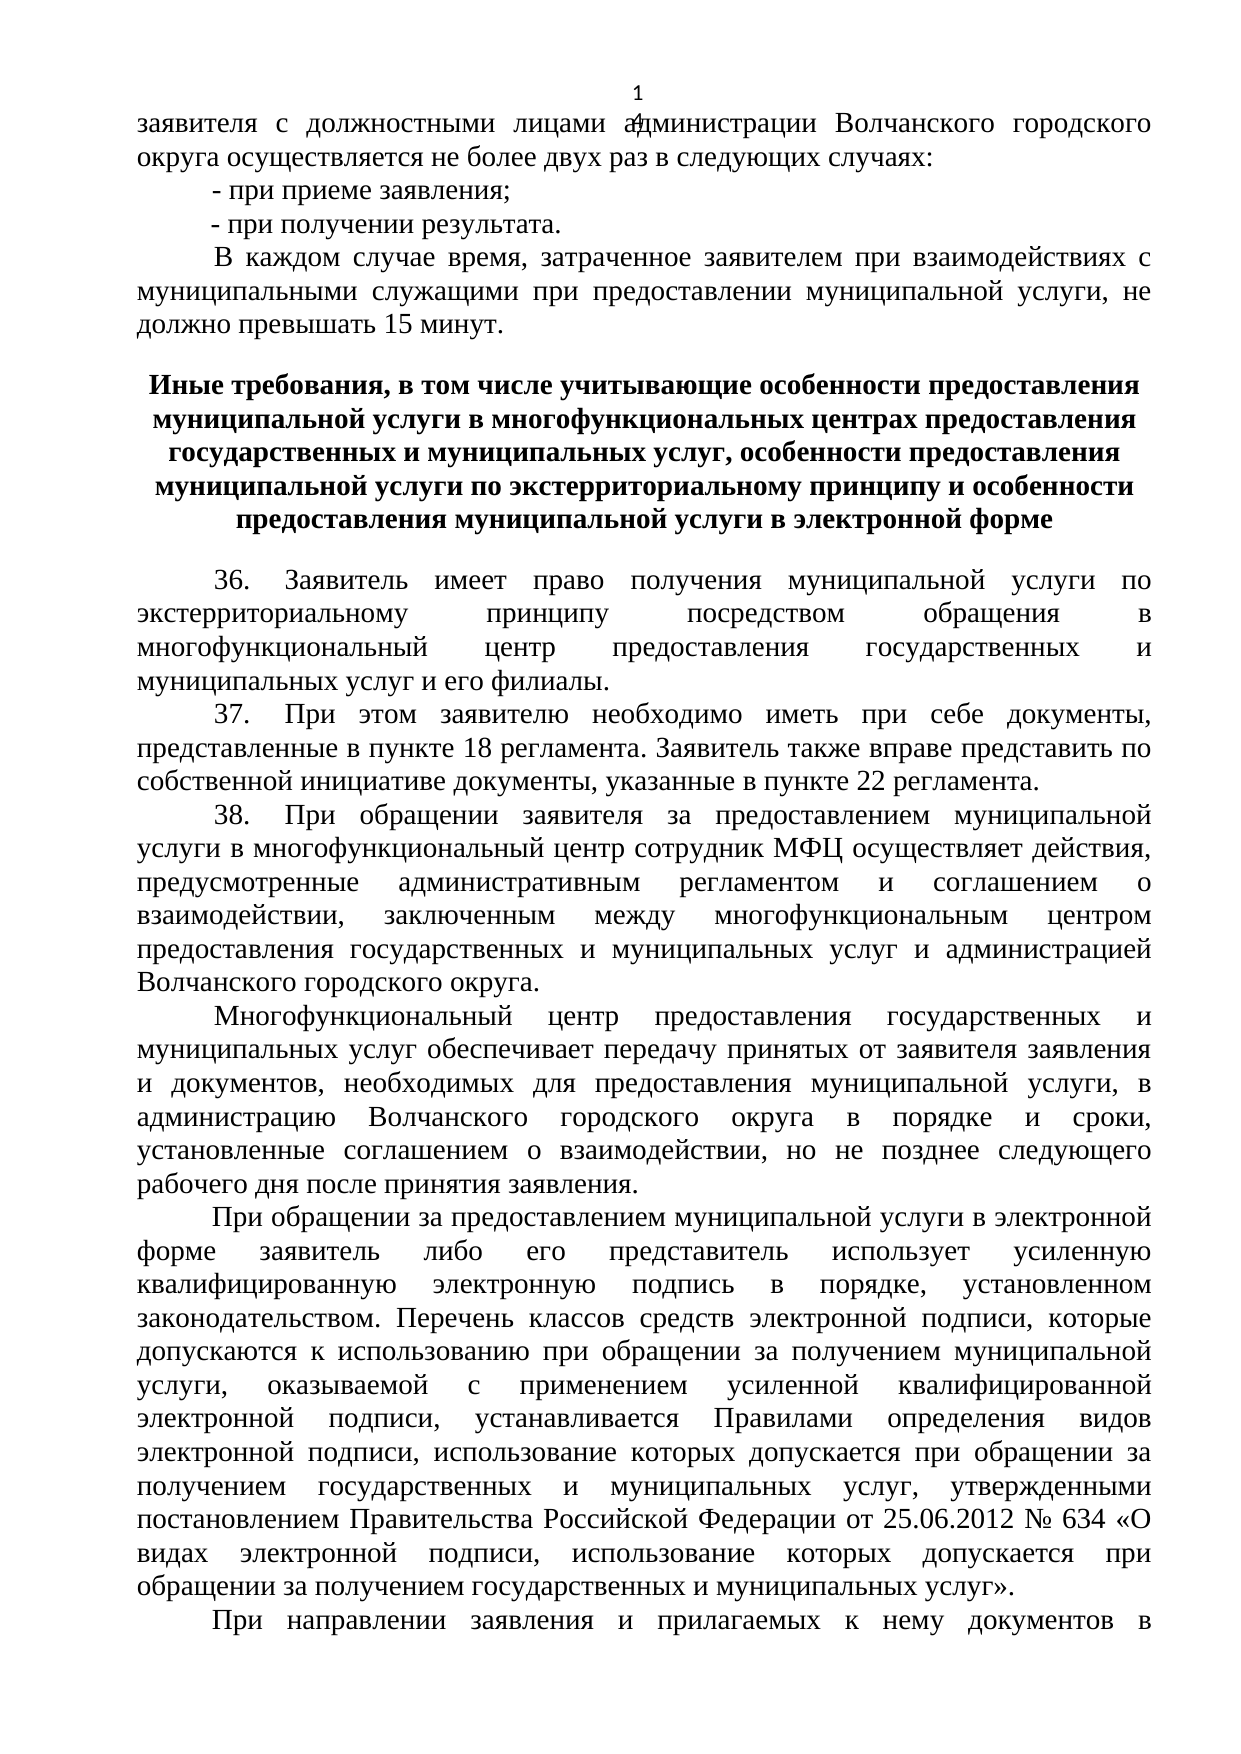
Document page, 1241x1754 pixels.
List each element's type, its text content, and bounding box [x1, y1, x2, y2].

list При обращении заявителя за предоставлением муниципальной услуги в многофункциональный центр сотрудник МФЦ осуществляет действия, предусмотренные административным регламентом и соглашением о взаимодействии, заключенным между многофункциональным центром предоставления государственных и муниципальных услуг и администрацией Волчанского городского округа. [137, 797, 1152, 998]
text В каждом случае время, затраченное заявителем при взаимодействиях с муниципальными служащими при предоставлении муниципальной услуги, не должно превышать 15 минут. [137, 239, 1152, 340]
text - при получении результата. [137, 206, 1152, 239]
list Заявитель имеет право получения муниципальной услуги по экстерриториальному принципу посредством обращения в многофункциональный центр предоставления государственных и муниципальных услуг и его филиалы. [137, 562, 1152, 696]
text Иные требования, в том числе учитывающие особенности предоставления муниципальной услуги в многофункциональных центрах предоставления государственных и муниципальных услуг, особенности предоставления муниципальной услуги по экстерриториальному принципу и особенности предоставления муниципальной услуги в электронной форме [137, 367, 1152, 535]
text При обращении за предоставлением муниципальной услуги в электронной форме заявитель либо его представитель использует усиленную квалифицированную электронную подпись в порядке, установленном законодательством. Перечень классов средств электронной подписи, которые допускаются к использованию при обращении за получением муниципальной услуги, оказываемой с применением усиленной квалифицированной электронной подписи, устанавливается Правилами определения видов электронной подписи, использование которых допускается при обращении за получением государственных и муниципальных услуг, утвержденными постановлением Правительства Российской Федерации от 25.06.2012 № 634 «О видах электронной подписи, использование которых допускается при обращении за получением государственных и муниципальных услуг». [137, 1199, 1152, 1602]
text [137, 1602, 1152, 1635]
list При этом заявителю необходимо иметь при себе документы, представленные в пункте 18 регламента. Заявитель также вправе представить по собственной инициативе документы, указанные в пункте 22 регламента. [137, 696, 1152, 797]
text Многофункциональный центр предоставления государственных и муниципальных услуг обеспечивает передачу принятых от заявителя заявления и документов, необходимых для предоставления муниципальной услуги, в администрацию Волчанского городского округа в порядке и сроки, установленные соглашением о взаимодействии, но не позднее следующего рабочего дня после принятия заявления. [137, 998, 1152, 1199]
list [137, 105, 1152, 172]
text - при приеме заявления; [137, 172, 1152, 206]
